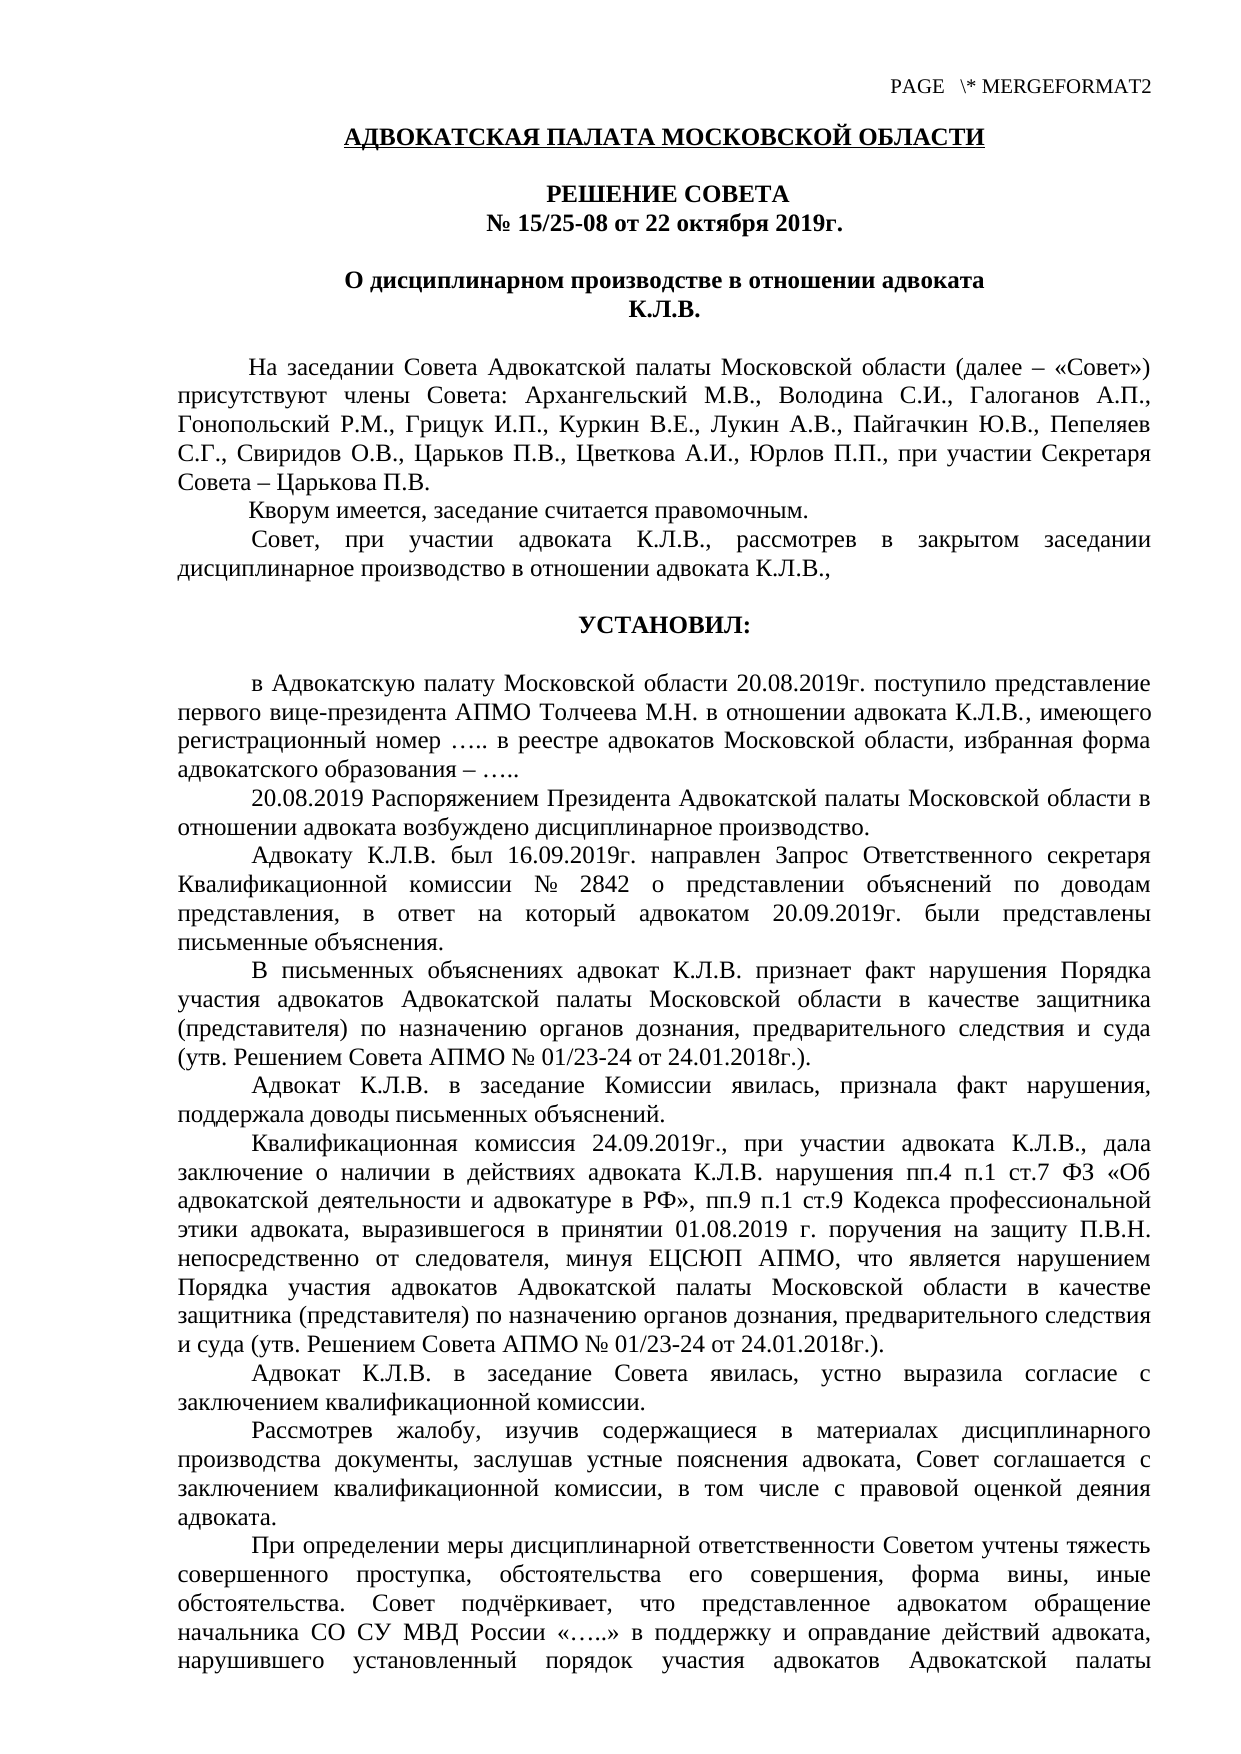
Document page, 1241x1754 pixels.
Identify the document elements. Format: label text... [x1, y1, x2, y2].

text В письменных объяснениях адвокат К.Л.В. признает факт нарушения Порядка участия адвокатов Адвокатской палаты Московской области в качестве защитника (представителя) по назначению органов дознания, предварительного следствия и суда (утв. Решением Совета АПМО № 01/23-24 от 24.01.2018г.). [177, 956, 1152, 1071]
text На заседании Совета Адвокатской палаты Московской области (далее – «Совет») присутствуют члены Совета: Архангельский М.В., Володина С.И., Галоганов А.П., Гонопольский Р.М., Грицук И.П., Куркин В.Е., Лукин А.В., Пайгачкин Ю.В., Пепеляев С.Г., Свиридов О.В., Царьков П.В., Цветкова А.И., Юрлов П.П., при участии Секретаря Совета – Царькова П.В. [177, 352, 1152, 496]
text Кворум имеется, заседание считается правомочным. [177, 496, 1152, 524]
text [177, 1531, 1152, 1674]
text № 15/25-08 от 22 октября 2019г. [177, 208, 1152, 237]
text Адвокат К.Л.В. в заседание Совета явилась, устно выразила согласие с заключением квалификационной комиссии. [177, 1358, 1152, 1416]
text Совет, при участии адвоката К.Л.В., рассмотрев в закрытом заседании дисциплинарное производство в отношении адвоката К.Л.В., [177, 524, 1152, 582]
text 20.08.2019 Распоряжением Президента Адвокатской палаты Московской области в отношении адвоката возбуждено дисциплинарное производство. [177, 783, 1152, 841]
text Адвокат К.Л.В. в заседание Комиссии явилась, признала факт нарушения, поддержала доводы письменных объяснений. [177, 1071, 1152, 1128]
text К.Л.В. [177, 294, 1152, 323]
text Квалификационная комиссия 24.09.2019г., при участии адвоката К.Л.В., дала заключение о наличии в действиях адвоката К.Л.В. нарушения пп.4 п.1 ст.7 ФЗ «Об адвокатской деятельности и адвокатуре в РФ», пп.9 п.1 ст.9 Кодекса профессиональной этики адвоката, выразившегося в принятии 01.08.2019 г. поручения на защиту П.В.Н. непосредственно от следователя, минуя ЕЦСЮП АПМО, что является нарушением Порядка участия адвокатов Адвокатской палаты Московской области в качестве защитника (представителя) по назначению органов дознания, предварительного следствия и суда (утв. Решением Совета АПМО № 01/23-24 от 24.01.2018г.). [177, 1128, 1152, 1358]
text Адвокату К.Л.В. был 16.09.2019г. направлен Запрос Ответственного секретаря Квалификационной комиссии № 2842 о представлении объяснений по доводам представления, в ответ на который адвокатом 20.09.2019г. были представлены письменные объяснения. [177, 841, 1152, 956]
text О дисциплинарном производстве в отношении адвоката [177, 266, 1152, 294]
text Рассмотрев жалобу, изучив содержащиеся в материалах дисциплинарного производства документы, заслушав устные пояснения адвоката, Совет соглашается с заключением квалификационной комиссии, в том числе с правовой оценкой деяния адвоката. [177, 1416, 1152, 1531]
text в Адвокатскую палату Московской области 20.08.2019г. поступило представление первого вице-президента АПМО Толчеева М.Н. в отношении адвоката К.Л.В., имеющего регистрационный номер ….. в реестре адвокатов Московской области, избранная форма адвокатского образования – ….. [177, 668, 1152, 783]
text адвокатская палата московской области [177, 122, 1152, 151]
text УСТАНОВИЛ: [177, 611, 1152, 639]
text Решение СОВЕТА [472, 179, 1152, 208]
